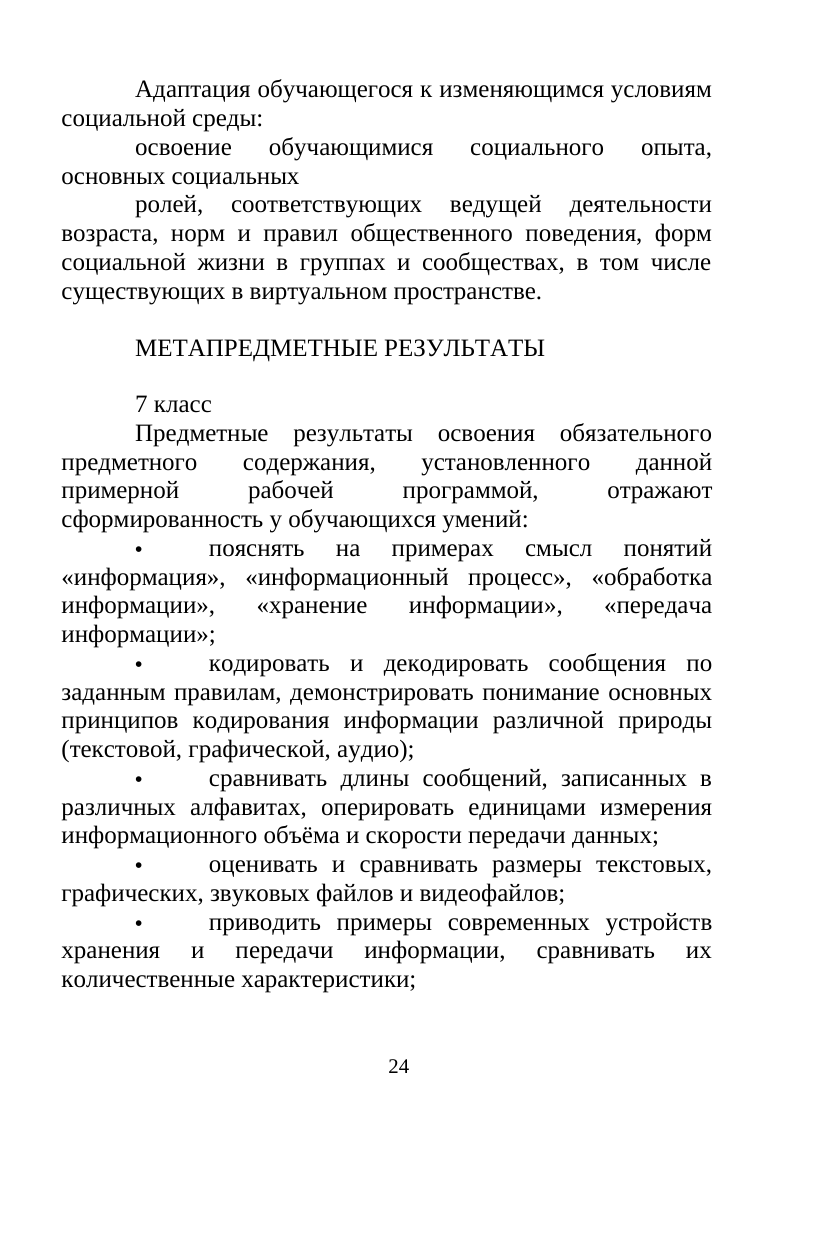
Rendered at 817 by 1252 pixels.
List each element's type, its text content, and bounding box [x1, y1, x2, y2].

list приводить примеры современных устройств хранения и передачи информации, сравнивать их количественные характеристики; [61, 907, 712, 993]
list сравнивать длины сообщений, записанных в различных алфавитах, оперировать единицами измерения информационного объёма и скорости передачи данных; [61, 763, 712, 849]
text Адаптация обучающегося к изменяющимся условиям социальной среды: [61, 74, 712, 132]
list кодировать и декодировать сообщения по заданным правилам, демонстрировать понимание основных принципов кодирования информации различной природы (текстовой, графической, аудио); [61, 648, 712, 763]
list пояснять на примерах смысл понятий «информация», «информационный процесс», «обработка информации», «хранение информации», «передача информации»; [61, 533, 712, 648]
text Предметные результаты освоения обязательного предметного содержания, установленного данной примерной рабочей программой, отражают сформированность у обучающихся умений: [61, 418, 712, 533]
text ролей, соответствующих ведущей деятельности возраста, норм и правил общественного поведения, форм социальной жизни в группах и сообществах, в том числе существующих в виртуальном пространстве. [61, 189, 712, 304]
text МЕТАПРЕДМЕТНЫЕ РЕЗУЛЬТАТЫ [61, 333, 712, 361]
list оценивать и сравнивать размеры текстовых, графических, звуковых файлов и видеофайлов; [61, 849, 712, 907]
text освоение обучающимися социального опыта, основных социальных [61, 132, 712, 189]
text 7 класс [61, 389, 712, 418]
